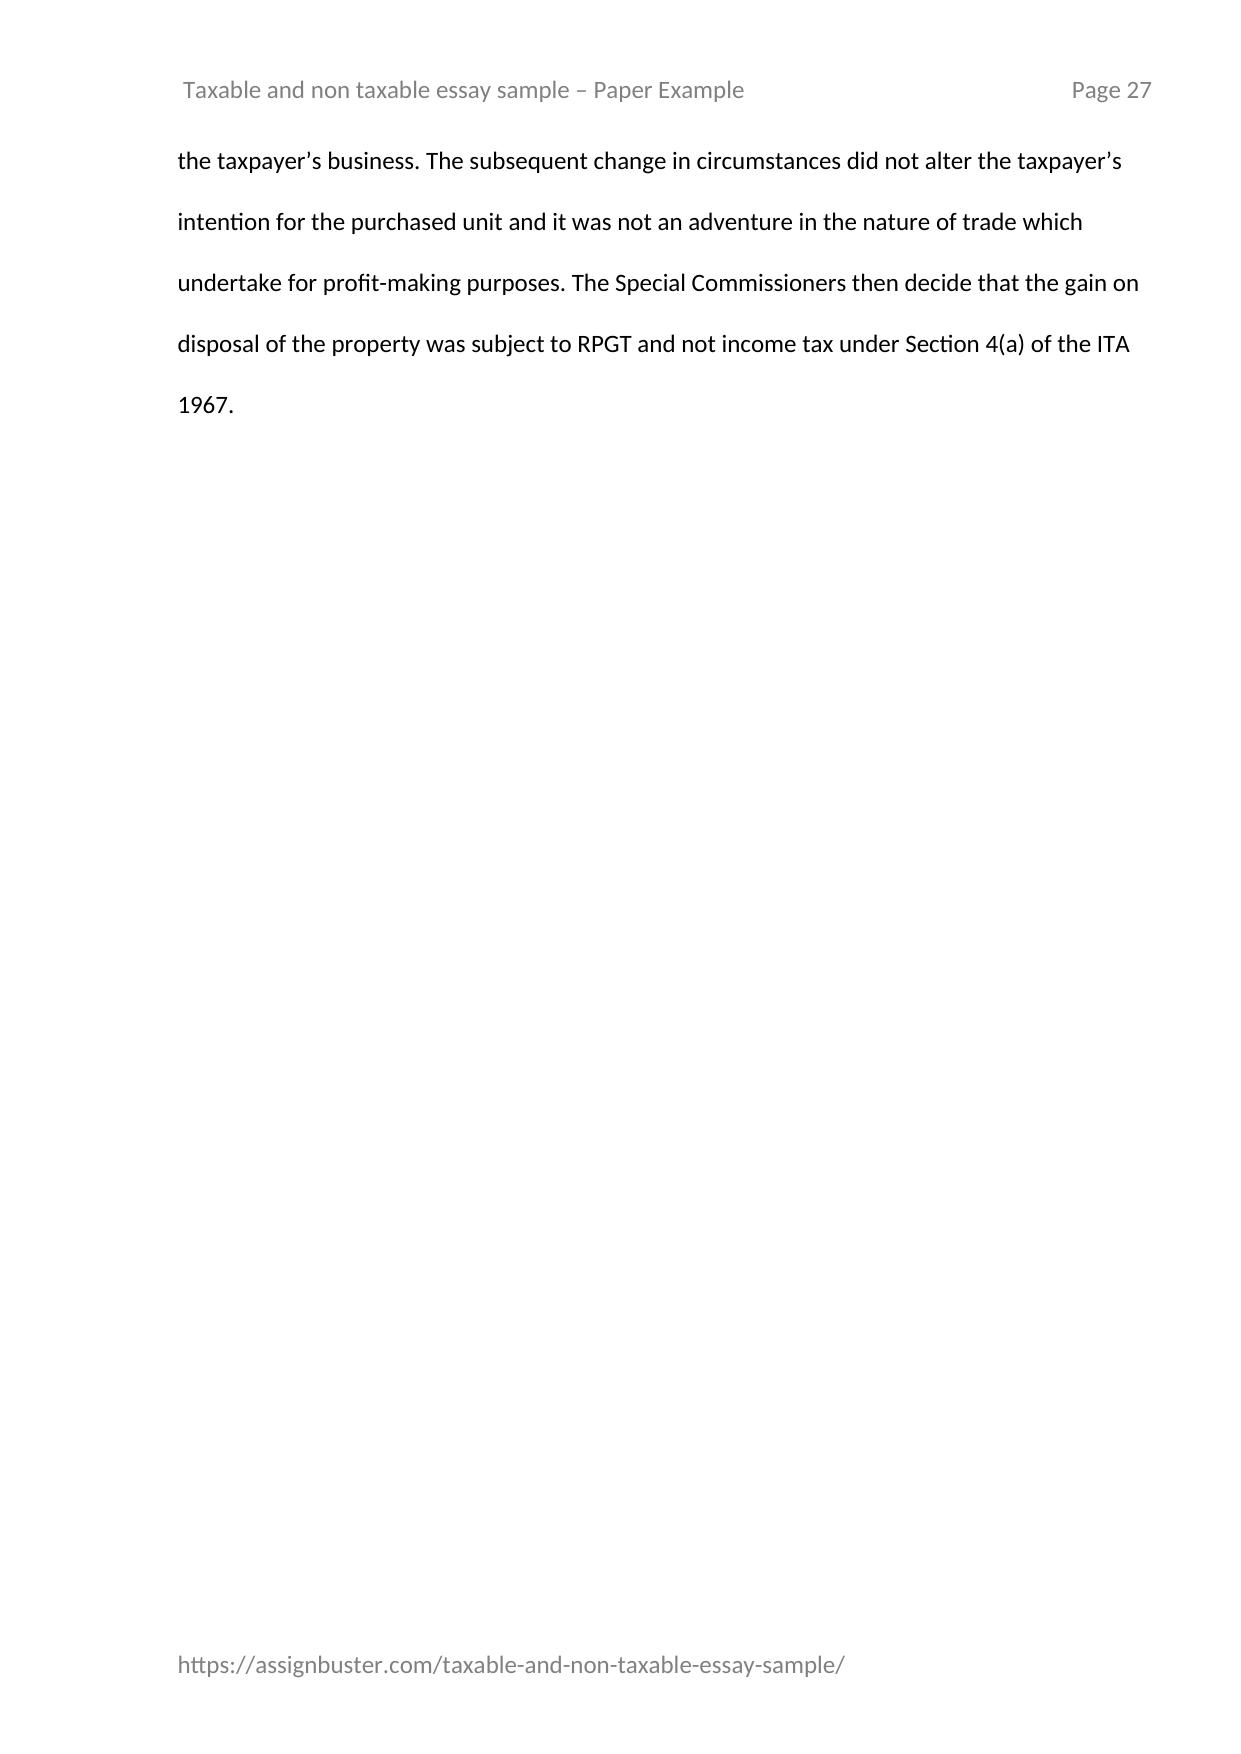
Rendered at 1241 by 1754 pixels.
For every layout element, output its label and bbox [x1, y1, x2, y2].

text [177, 145, 1152, 420]
